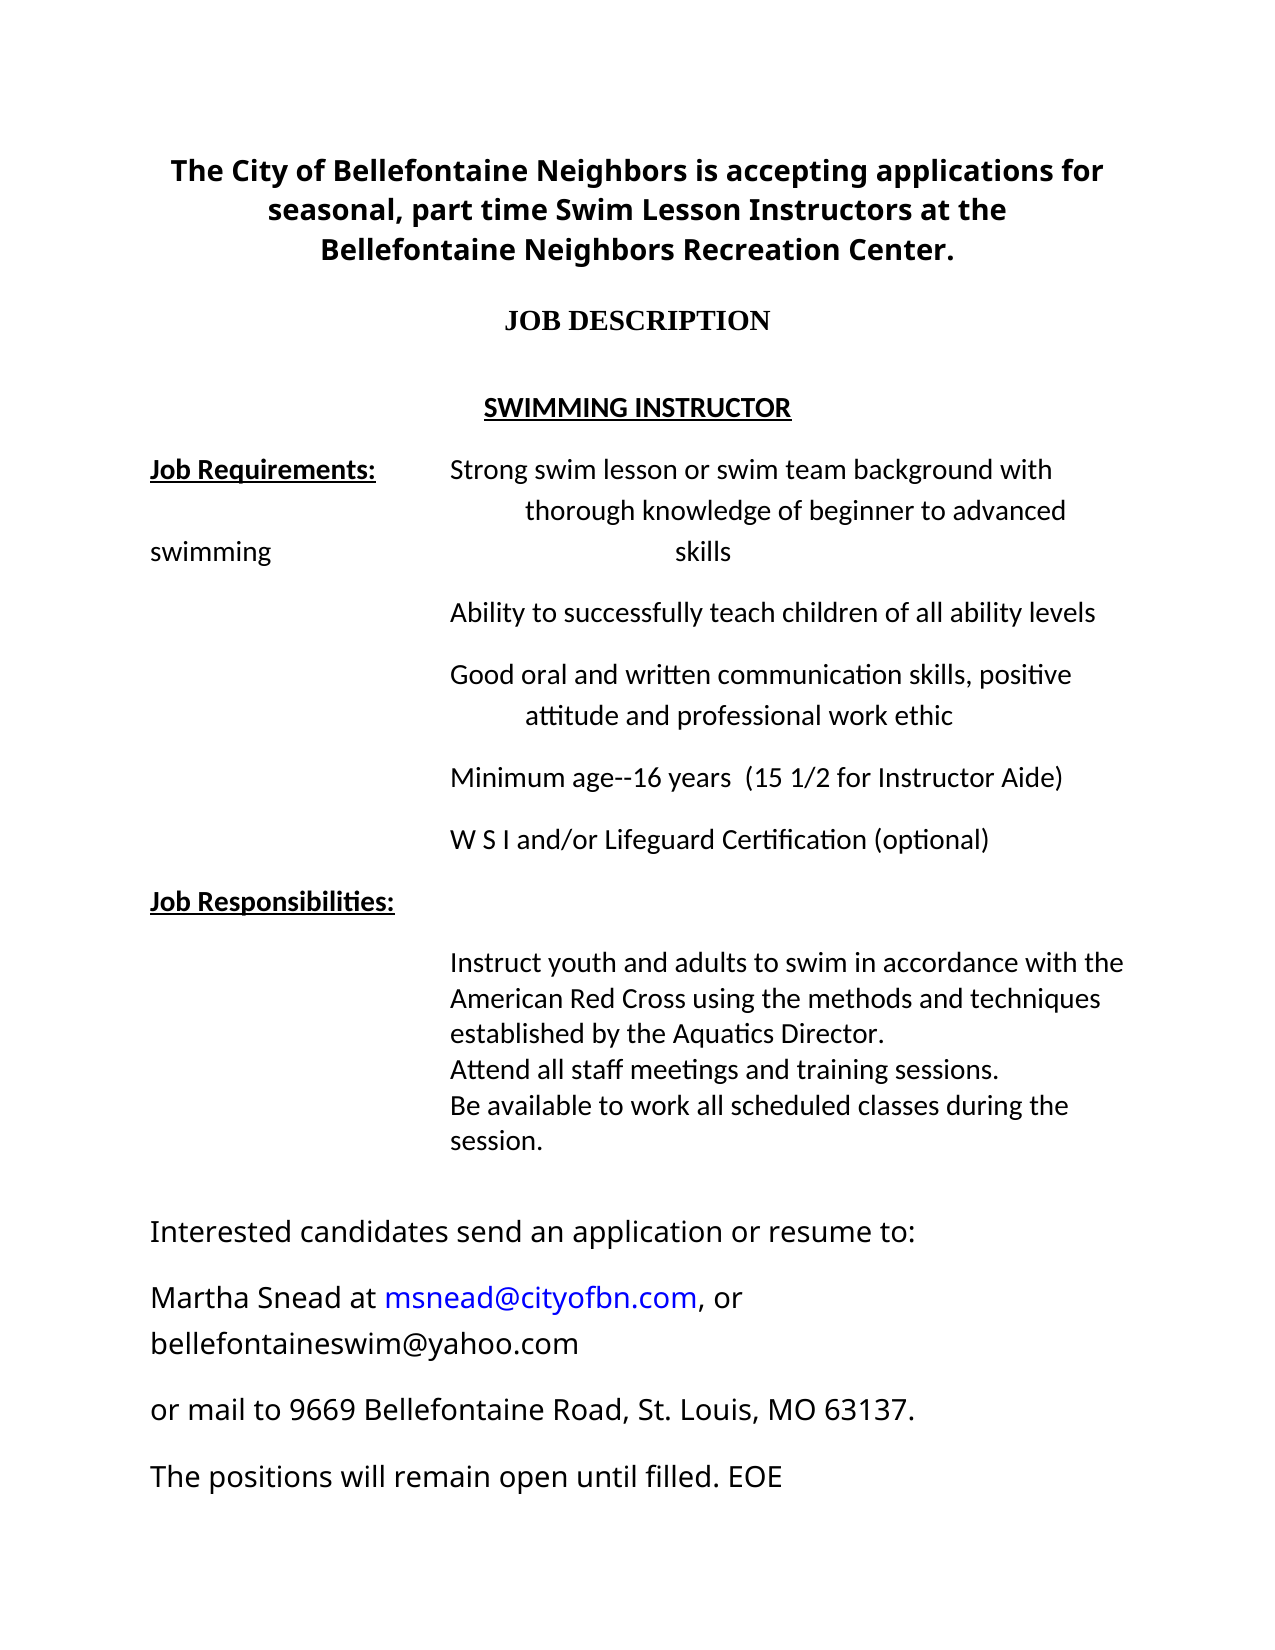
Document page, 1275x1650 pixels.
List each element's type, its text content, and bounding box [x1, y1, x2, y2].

text Minimum age--16 years (15 1/2 for Instructor Aide) [150, 759, 1125, 795]
text Job Requirements: Strong swim lesson or swim team background with thorough knowledge of beginner to advanced swimming skills [150, 451, 1125, 568]
text W S I and/or Lifeguard Certification (optional) [150, 821, 1125, 856]
text Martha Snead at msnead@cityofbn.com, or bellefontaineswim@yahoo.com [150, 1278, 1125, 1363]
text Ability to successfully teach children of all ability levels [150, 594, 1125, 630]
text Be available to work all scheduled classes during the session. [375, 1087, 1125, 1158]
text or mail to 9669 Bellefontaine Road, St. Louis, MO 63137. [150, 1390, 1125, 1429]
text Interested candidates send an application or resume to: [150, 1211, 1125, 1251]
text Attend all staff meetings and training sessions. [412, 1051, 1125, 1087]
subtitle Bellefontaine Neighbors Recreation Center. [150, 229, 1125, 269]
text Instruct youth and adults to swim in accordance with the American Red Cross using the methods and techniques established by the Aquatics Director. [375, 944, 1125, 1051]
text Job Responsibilities: [150, 883, 1125, 918]
text Good oral and written communication skills, positive attitude and professional work ethic [150, 656, 1125, 733]
text The positions will remain open until filled. EOE [150, 1456, 1125, 1496]
text SWIMMING INSTRUCTOR [150, 389, 1125, 425]
subtitle The City of Bellefontaine Neighbors is accepting applications for seasonal, part time Swim Lesson Instructors at the [150, 150, 1125, 229]
subtitle JOB DESCRIPTION [150, 303, 1125, 336]
